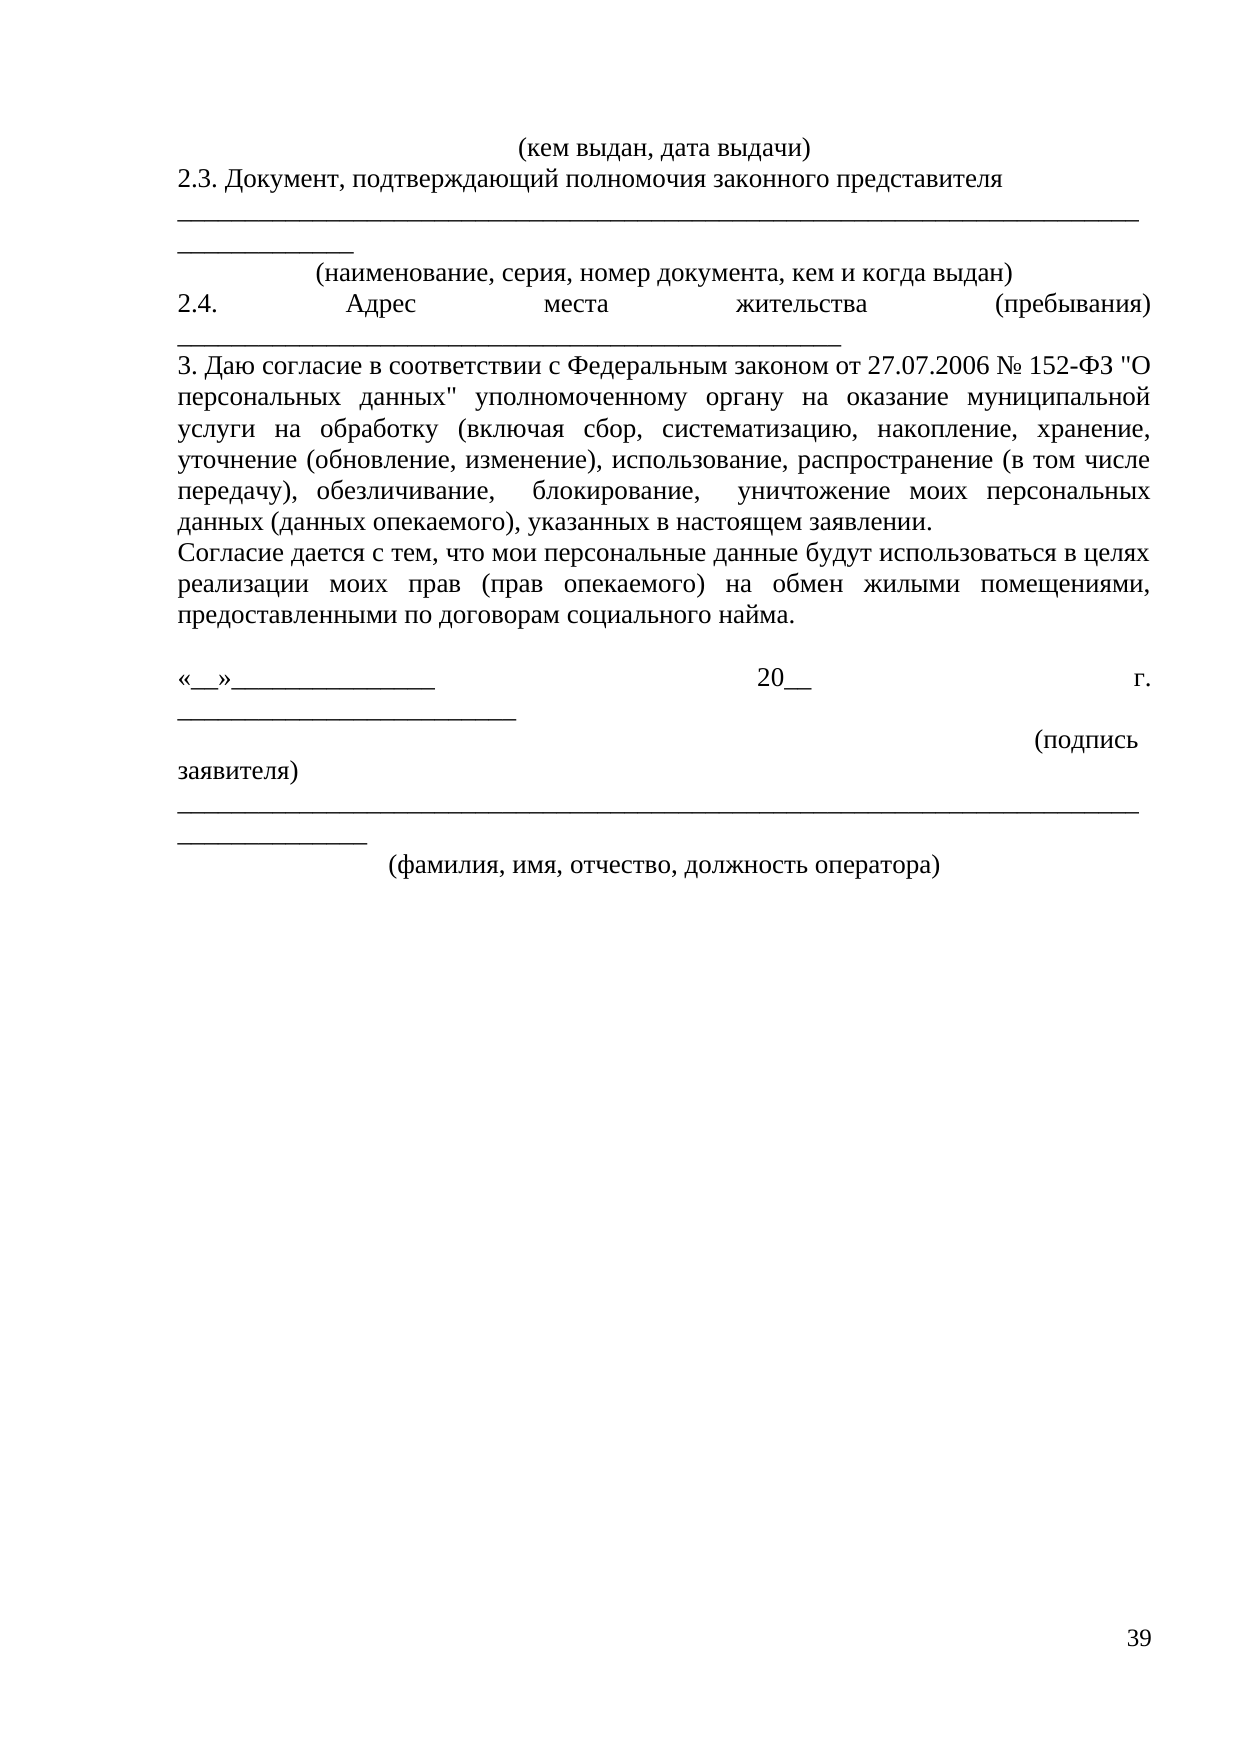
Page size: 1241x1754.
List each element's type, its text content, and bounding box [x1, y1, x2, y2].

text (кем выдан, дата выдачи) [177, 131, 1152, 162]
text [177, 194, 1152, 256]
text «__»_______________ 20__ г. _________________________ [177, 661, 1152, 723]
text _____________________________________________________________________________________ [177, 785, 1152, 848]
text 3. Даю согласие в соответствии с Федеральным законом от 27.07.2006 № 152-ФЗ "О персональных данных" уполномоченному органу на оказание муниципальной услуги на обработку (включая сбор, систематизацию, накопление, хранение, уточнение (обновление, изменение), использование, распространение (в том числе передачу), обезличивание, блокирование, уничтожение моих персональных данных (данных опекаемого), указанных в настоящем заявлении. [177, 349, 1152, 536]
text (фамилия, имя, отчество, должность оператора) [177, 848, 1152, 879]
text Согласие дается с тем, что мои персональные данные будут использоваться в целях реализации моих прав (прав опекаемого) на обмен жилыми помещениями, предоставленными по договорам социального найма. [177, 536, 1152, 630]
text 2.4. Адрес места жительства (пребывания) _________________________________________________ [177, 287, 1152, 349]
text 2.3. Документ, подтверждающий полномочия законного представителя [177, 162, 1152, 194]
text (наименование, серия, номер документа, кем и когда выдан) [177, 256, 1152, 287]
text (подпись заявителя) [177, 723, 1152, 785]
